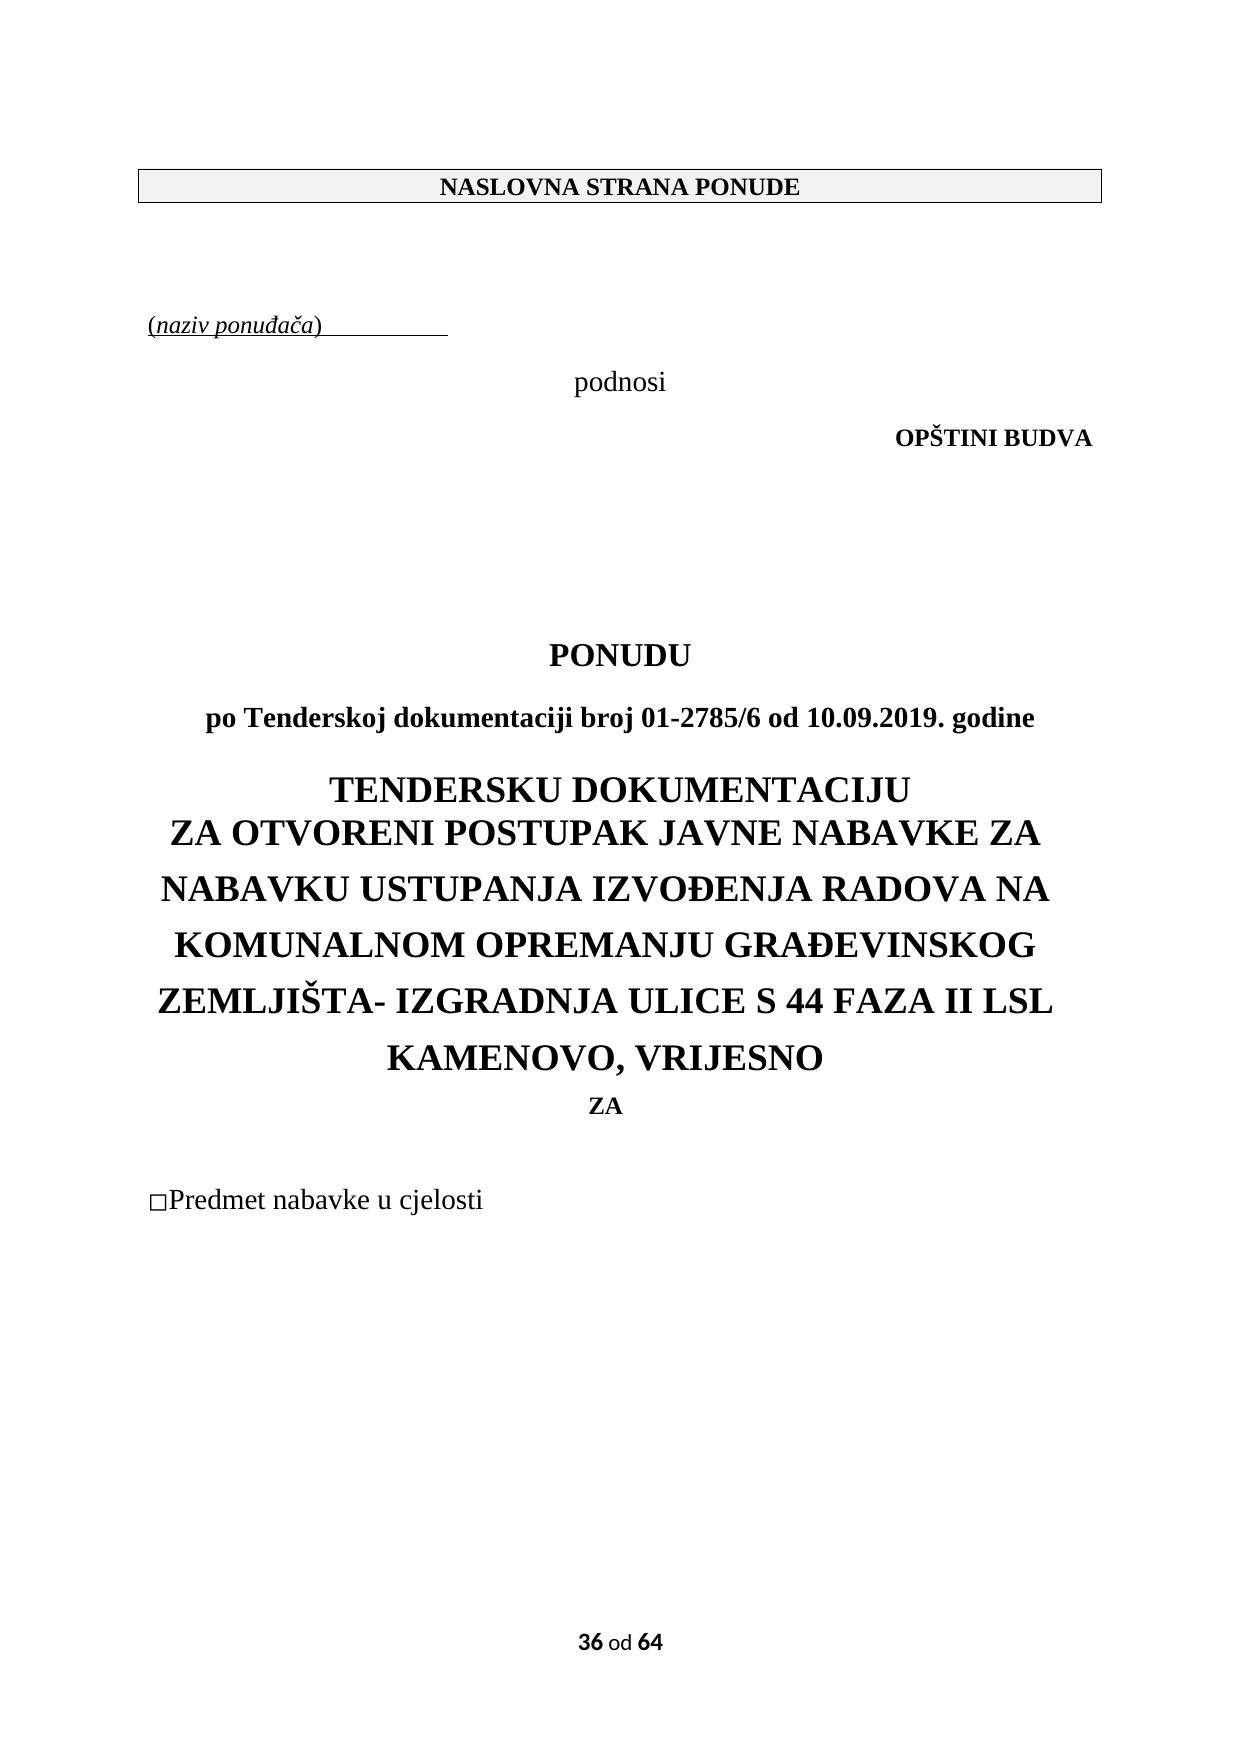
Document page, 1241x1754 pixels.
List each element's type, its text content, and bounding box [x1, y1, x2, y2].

text TENDERSKU DOKUMENTACIJU [148, 768, 1093, 811]
text ◻Predmet nabavke u cjelosti [148, 1182, 1093, 1217]
text po Tenderskoj dokumentaciji broj 01-2785/6 od 10.09.2019. godine [148, 701, 1093, 734]
text NASLOVNA STRANA PONUDE [139, 170, 1101, 202]
text ZA [143, 1091, 1068, 1120]
text ZA OTVORENI POSTUPAK JAVNE NABAVKE ZA NABAVKU USTUPANJA IZVOĐENJA RADOVA NA KOMUNALNOM OPREMANJU GRAĐEVINSKOG ZEMLJIŠTA- IZGRADNJA ULICE S 44 FAZA II LSL KAMENOVO, VRIJESNO [143, 811, 1068, 1078]
text podnosi [148, 364, 1093, 397]
text OPŠTINI BUDVA [148, 423, 1093, 452]
text (naziv ponuđača) [148, 310, 1093, 338]
text PONUDU [148, 636, 1093, 674]
